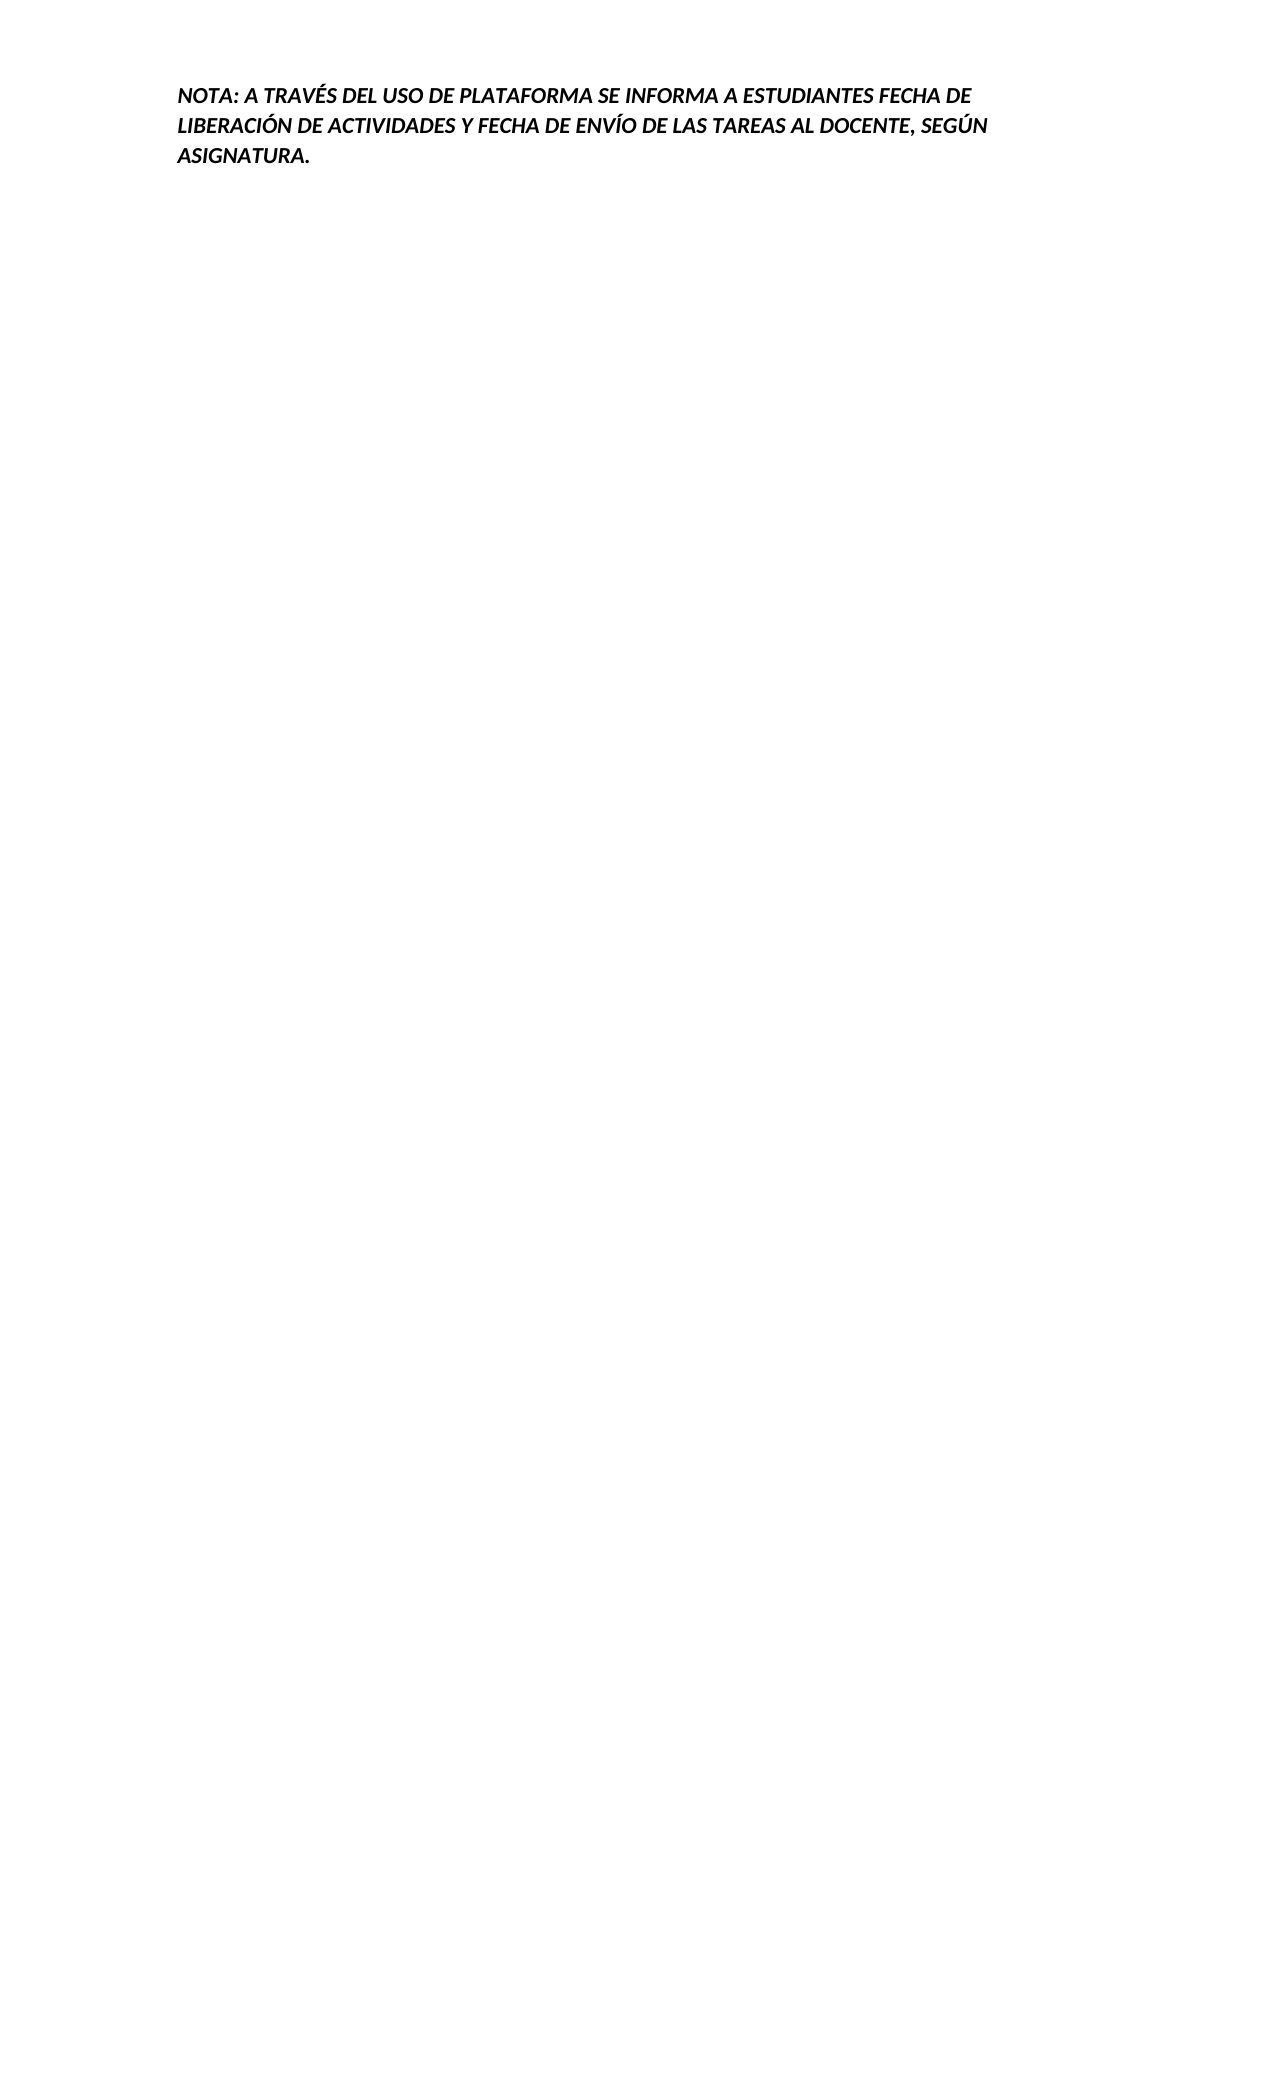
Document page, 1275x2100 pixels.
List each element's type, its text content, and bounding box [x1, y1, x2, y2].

text NOTA: A TRAVÉS DEL USO DE PLATAFORMA SE INFORMA A ESTUDIANTES FECHA DE LIBERACIÓN DE ACTIVIDADES Y FECHA DE ENVÍO DE LAS TAREAS AL DOCENTE, SEGÚN ASIGNATURA. [177, 81, 1025, 169]
